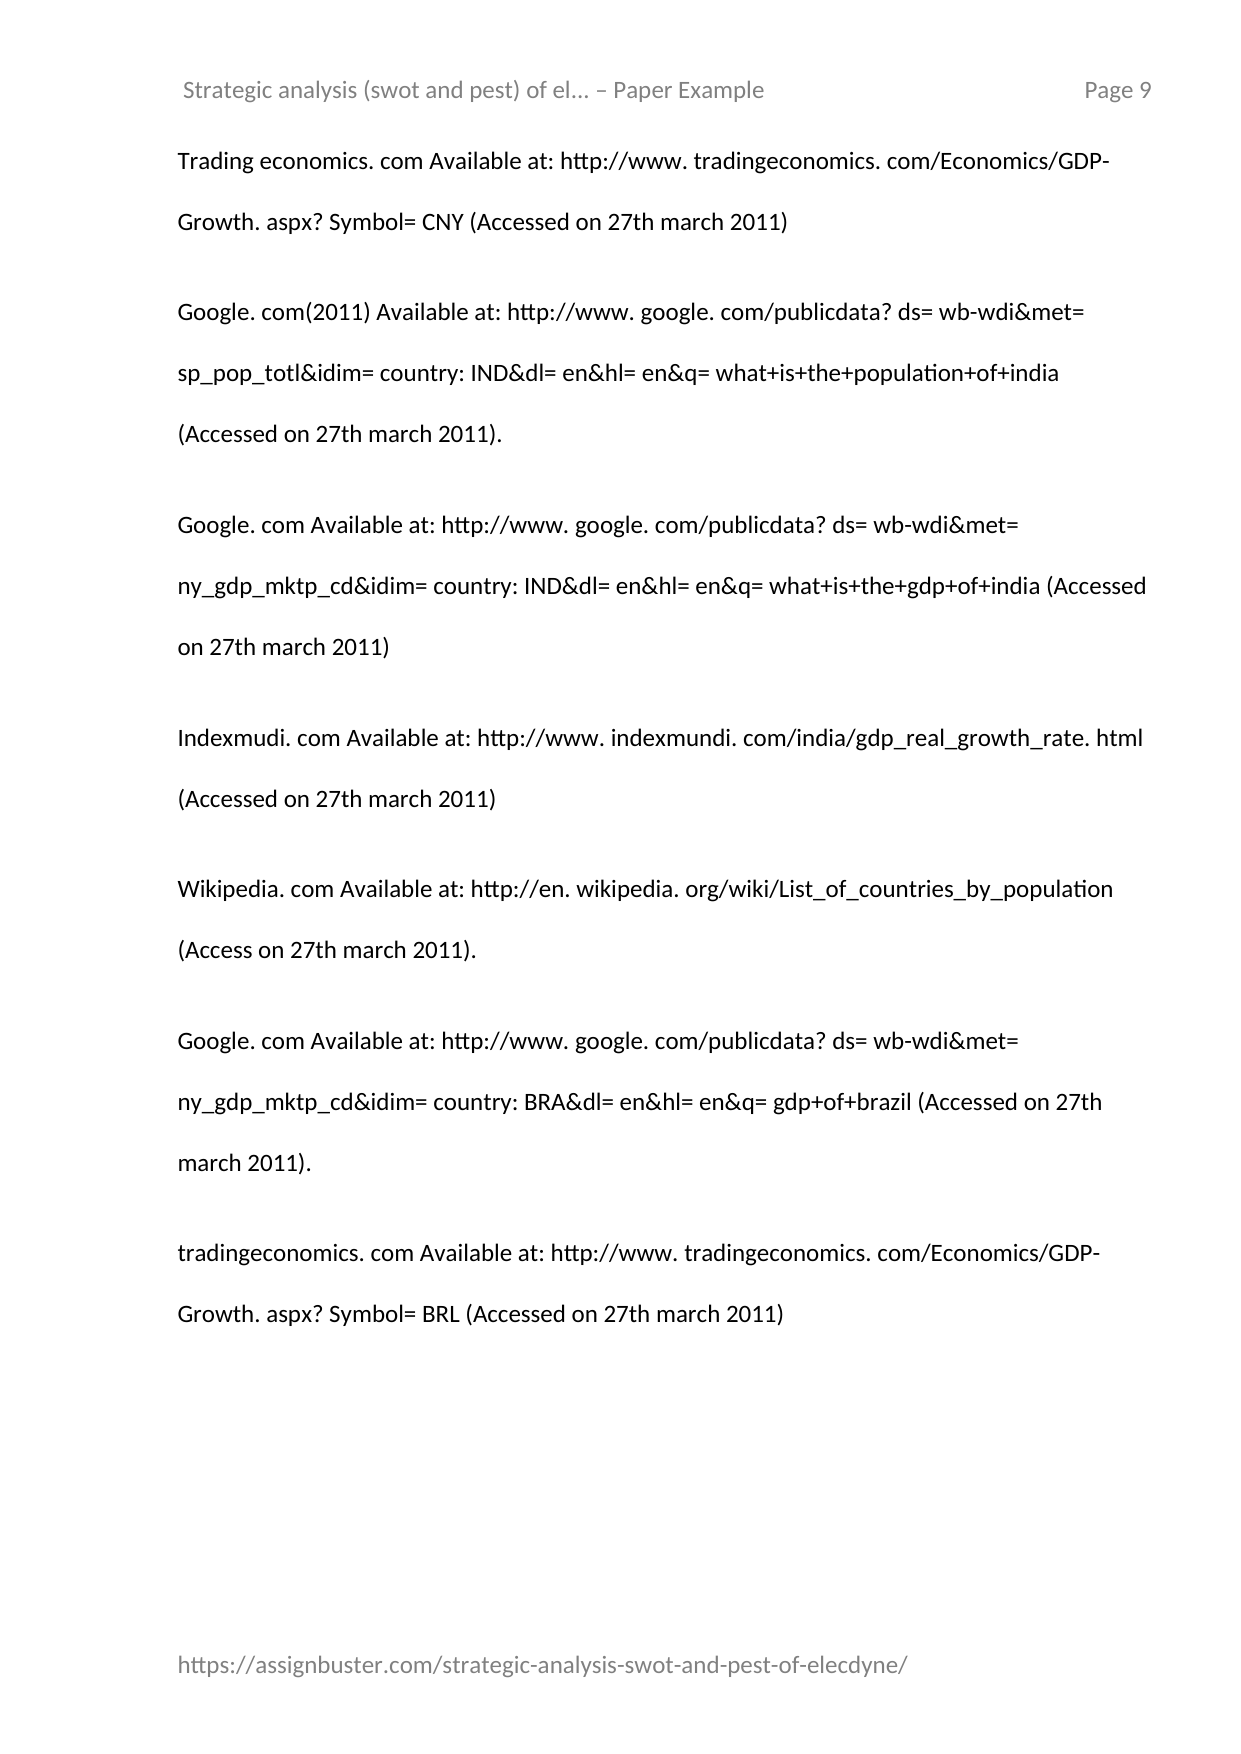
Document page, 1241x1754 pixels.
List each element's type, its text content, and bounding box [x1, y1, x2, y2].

text Trading economics. com Available at: http://www. tradingeconomics. com/Economics/GDP-Growth. aspx? Symbol= CNY (Accessed on 27th march 2011) [177, 145, 1152, 237]
text Wikipedia. com Available at: http://en. wikipedia. org/wiki/List_of_countries_by_population (Access on 27th march 2011). [177, 873, 1152, 965]
text Google. com(2011) Available at: http://www. google. com/publicdata? ds= wb-wdi&met= sp_pop_totl&idim= country: IND&dl= en&hl= en&q= what+is+the+population+of+india (Accessed on 27th march 2011). [177, 297, 1152, 449]
text Google. com Available at: http://www. google. com/publicdata? ds= wb-wdi&met= ny_gdp_mktp_cd&idim= country: BRA&dl= en&hl= en&q= gdp+of+brazil (Accessed on 27th march 2011). [177, 1025, 1152, 1177]
text tradingeconomics. com Available at: http://www. tradingeconomics. com/Economics/GDP-Growth. aspx? Symbol= BRL (Accessed on 27th march 2011) [177, 1237, 1152, 1329]
text Indexmudi. com Available at: http://www. indexmundi. com/india/gdp_real_growth_rate. html (Accessed on 27th march 2011) [177, 722, 1152, 813]
text Google. com Available at: http://www. google. com/publicdata? ds= wb-wdi&met= ny_gdp_mktp_cd&idim= country: IND&dl= en&hl= en&q= what+is+the+gdp+of+india (Accessed on 27th march 2011) [177, 509, 1152, 662]
